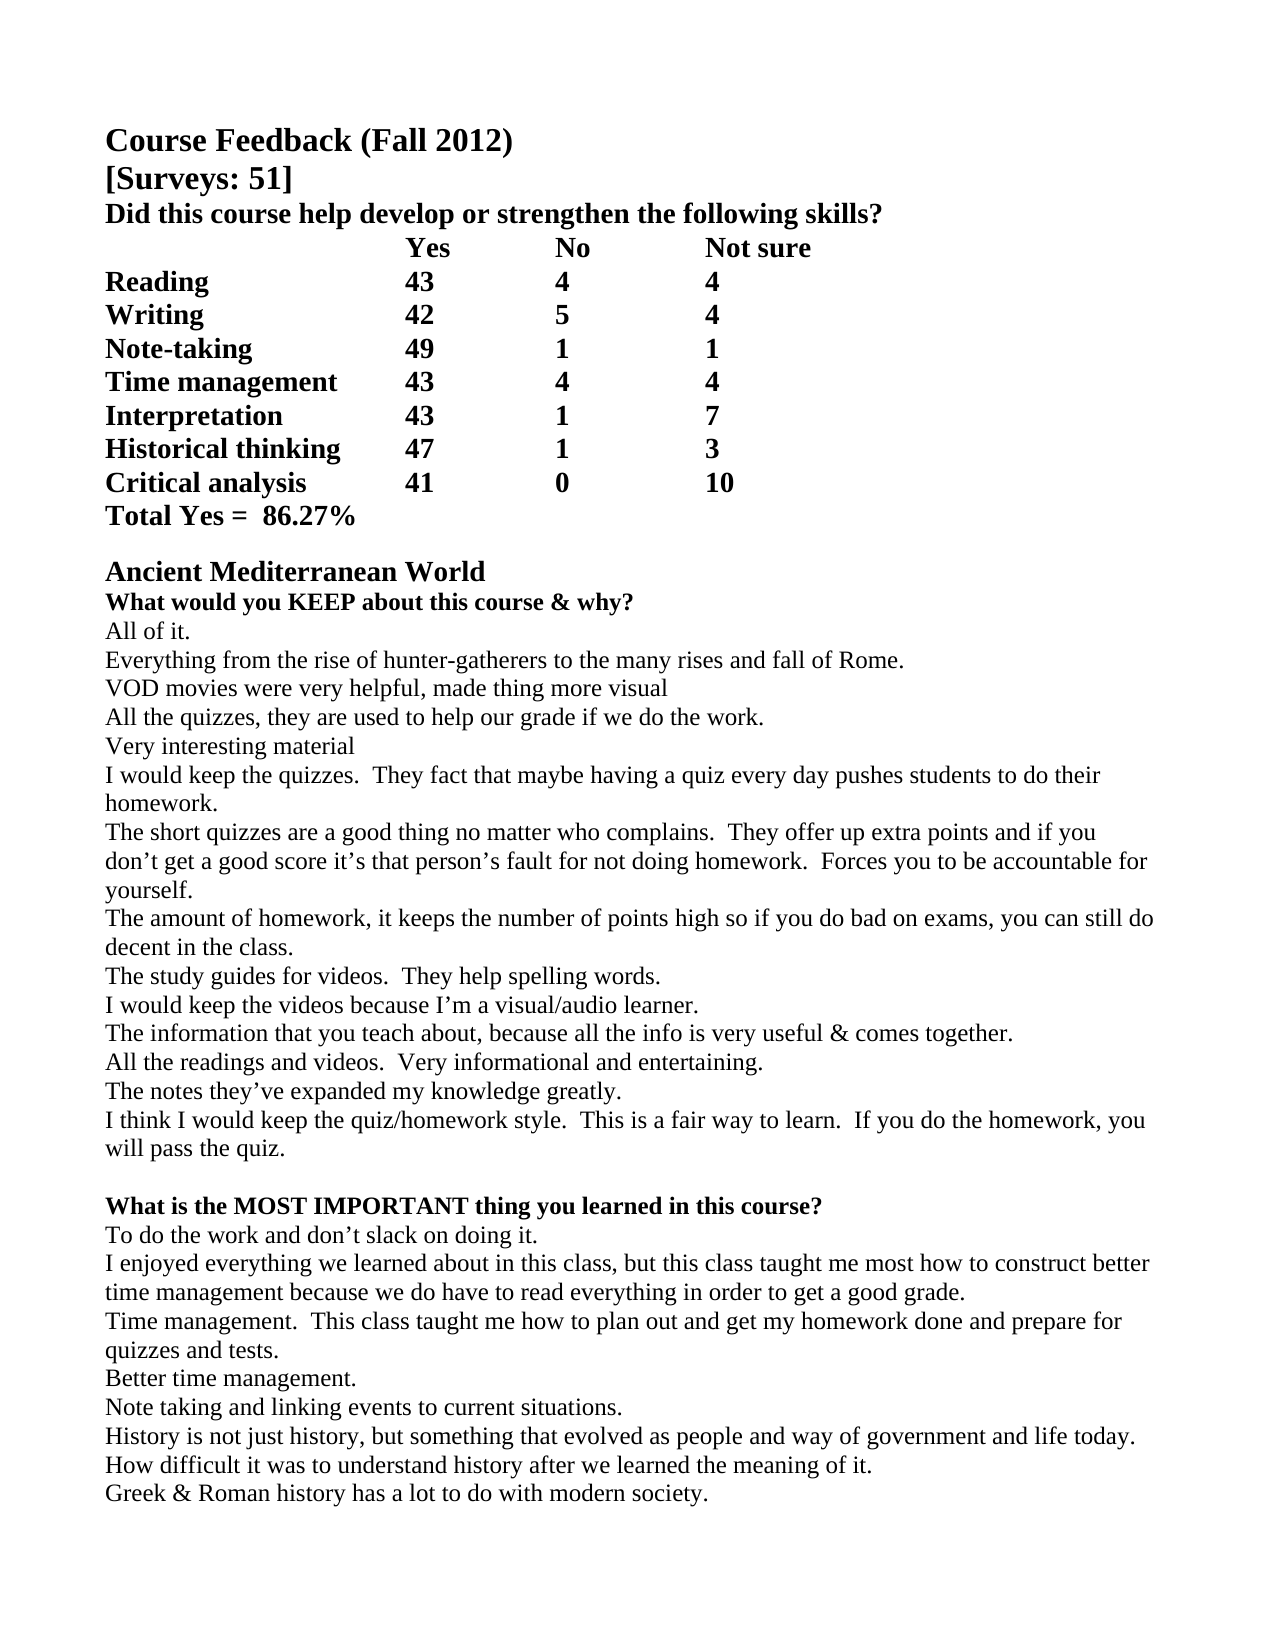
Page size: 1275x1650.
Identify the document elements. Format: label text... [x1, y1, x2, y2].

text All the quizzes, they are used to help our grade if we do the work. [105, 702, 1155, 731]
text [Surveys: 51] [105, 158, 1155, 197]
text What would you KEEP about this course & why? [105, 587, 1155, 616]
text History is not just history, but something that evolved as people and way of government and life today. [105, 1421, 1155, 1450]
text I would keep the videos because I’m a visual/audio learner. [105, 990, 1155, 1018]
text The short quizzes are a good thing no matter who complains. They offer up extra points and if you don’t get a good score it’s that person’s fault for not doing homework. Forces you to be accountable for yourself. [105, 817, 1155, 903]
text Everything from the rise of hunter-gatherers to the many rises and fall of Rome. [105, 645, 1155, 673]
text Writing 42 5 4 [105, 297, 1155, 331]
text Critical analysis 41 0 10 [105, 465, 1155, 498]
text The study guides for videos. They help spelling words. [105, 961, 1155, 990]
text How difficult it was to understand history after we learned the meaning of it. [105, 1450, 1155, 1478]
text Better time management. [105, 1363, 1155, 1392]
text All of it. [105, 616, 1155, 645]
text What is the MOST IMPORTANT thing you learned in this course? [105, 1191, 1155, 1220]
text Note-taking 49 1 1 [105, 331, 1155, 364]
text I enjoyed everything we learned about in this class, but this class taught me most how to construct better time management because we do have to read everything in order to get a good grade. [105, 1248, 1155, 1306]
text I think I would keep the quiz/homework style. This is a fair way to learn. If you do the homework, you will pass the quiz. [105, 1105, 1155, 1162]
text The information that you teach about, because all the info is very useful & comes together. [105, 1018, 1155, 1047]
text Note taking and linking events to current situations. [105, 1392, 1155, 1421]
text The notes they’ve expanded my knowledge greatly. [105, 1076, 1155, 1105]
text The amount of homework, it keeps the number of points high so if you do bad on exams, you can still do decent in the class. [105, 903, 1155, 961]
text I would keep the quizzes. They fact that maybe having a quiz every day pushes students to do their homework. [105, 760, 1155, 817]
text Reading 43 4 4 [105, 264, 1155, 297]
text Did this course help develop or strengthen the following skills? [105, 197, 1155, 230]
text Historical thinking 47 1 3 [105, 431, 1155, 465]
text Yes No Not sure [105, 230, 1155, 264]
text Time management. This class taught me how to plan out and get my homework done and prepare for quizzes and tests. [105, 1306, 1155, 1363]
text Greek & Roman history has a lot to do with modern society. [105, 1478, 1155, 1507]
text All the readings and videos. Very informational and entertaining. [105, 1047, 1155, 1076]
text VOD movies were very helpful, made thing more visual [105, 673, 1155, 702]
text To do the work and don’t slack on doing it. [105, 1220, 1155, 1248]
text Course Feedback (Fall 2012) [105, 120, 1155, 158]
text Ancient Mediterranean World [105, 554, 1155, 587]
text Total Yes = 86.27% [105, 498, 1155, 532]
text Very interesting material [105, 731, 1155, 760]
text Time management 43 4 4 [105, 364, 1155, 398]
text Interpretation 43 1 7 [105, 398, 1155, 431]
